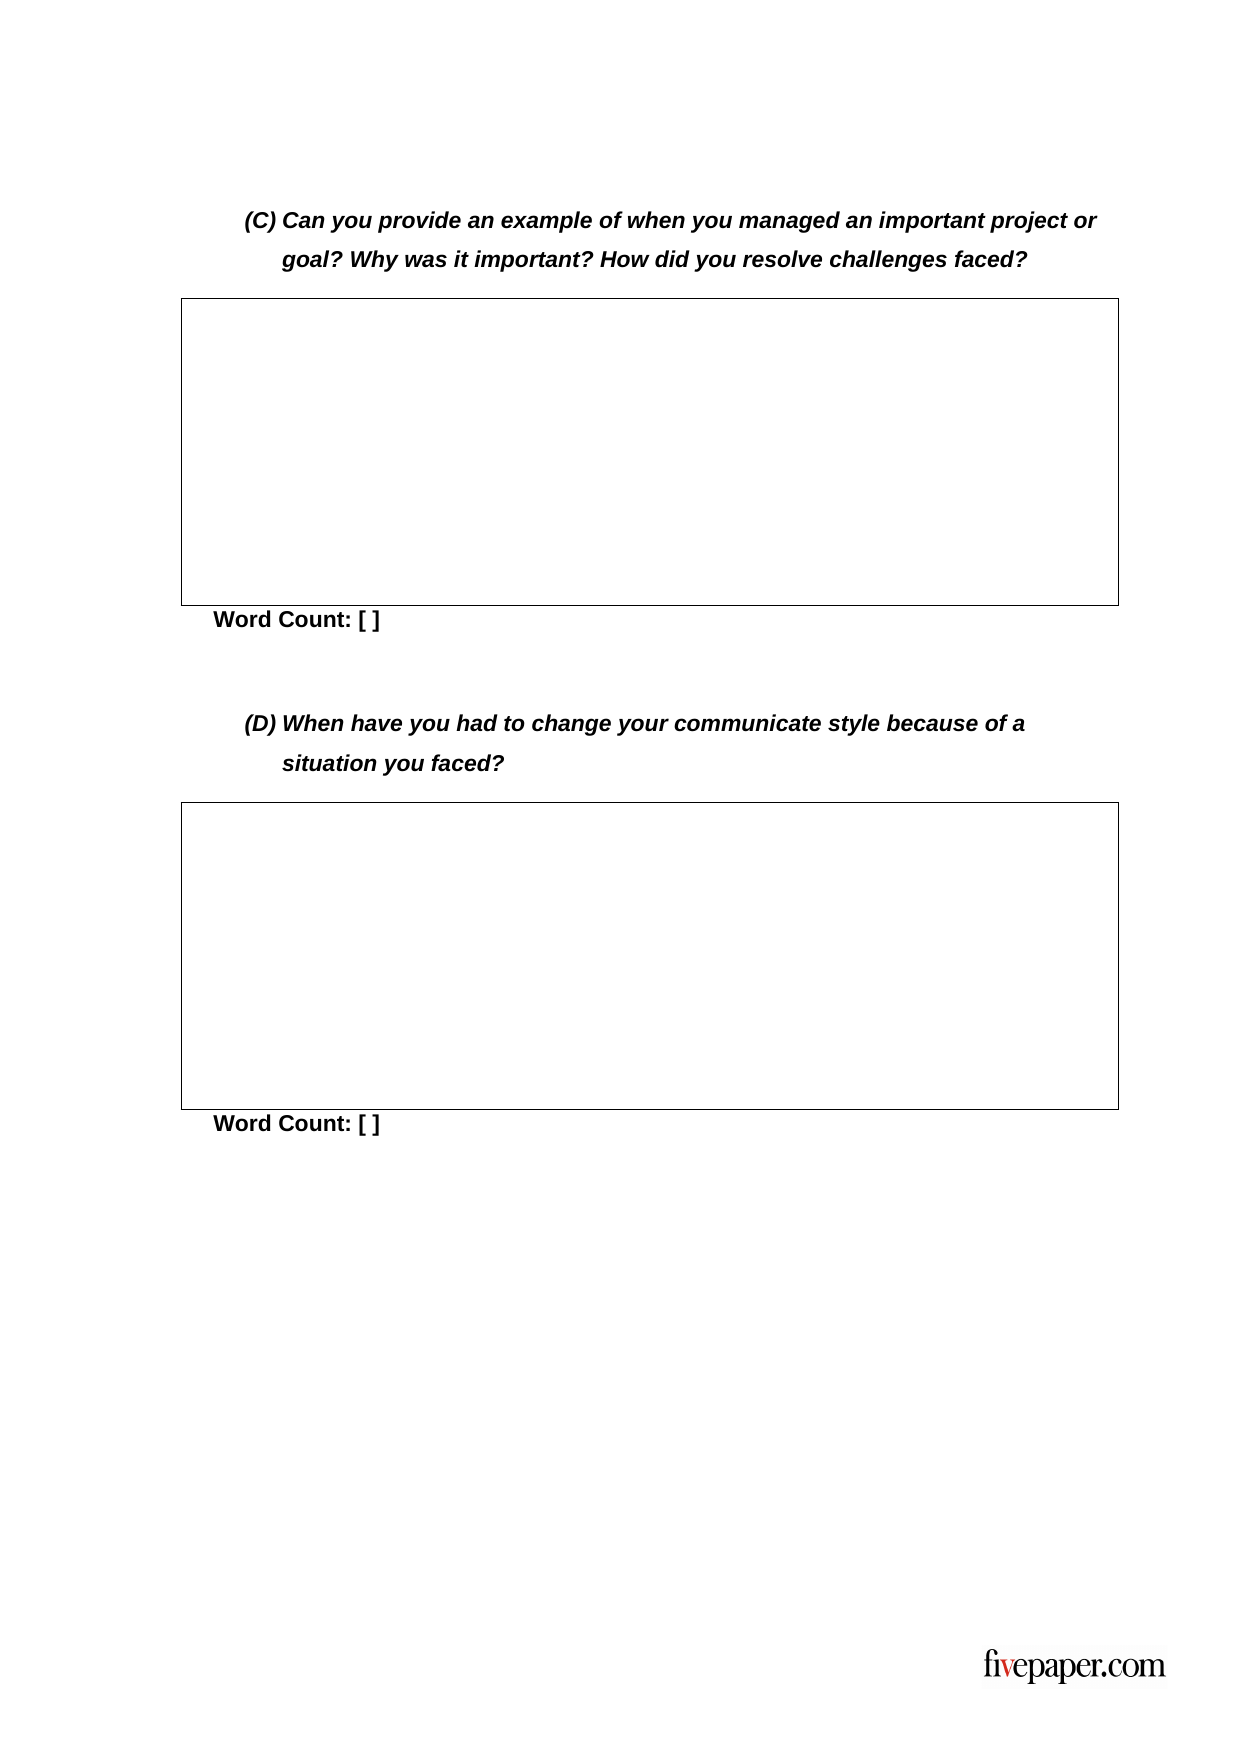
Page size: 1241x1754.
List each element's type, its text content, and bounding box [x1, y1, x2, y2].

table_header [182, 803, 1118, 1109]
picture [981, 1645, 1168, 1689]
table_header [182, 299, 1118, 605]
list When have you had to change your communicate style because of a situation you faced? [244, 710, 1107, 776]
list Can you provide an example of when you managed an important project or goal? Why was it important? How did you resolve challenges faced? [244, 207, 1107, 273]
text Word Count: [ ] [207, 1110, 1107, 1136]
text Word Count: [ ] [207, 606, 1107, 633]
